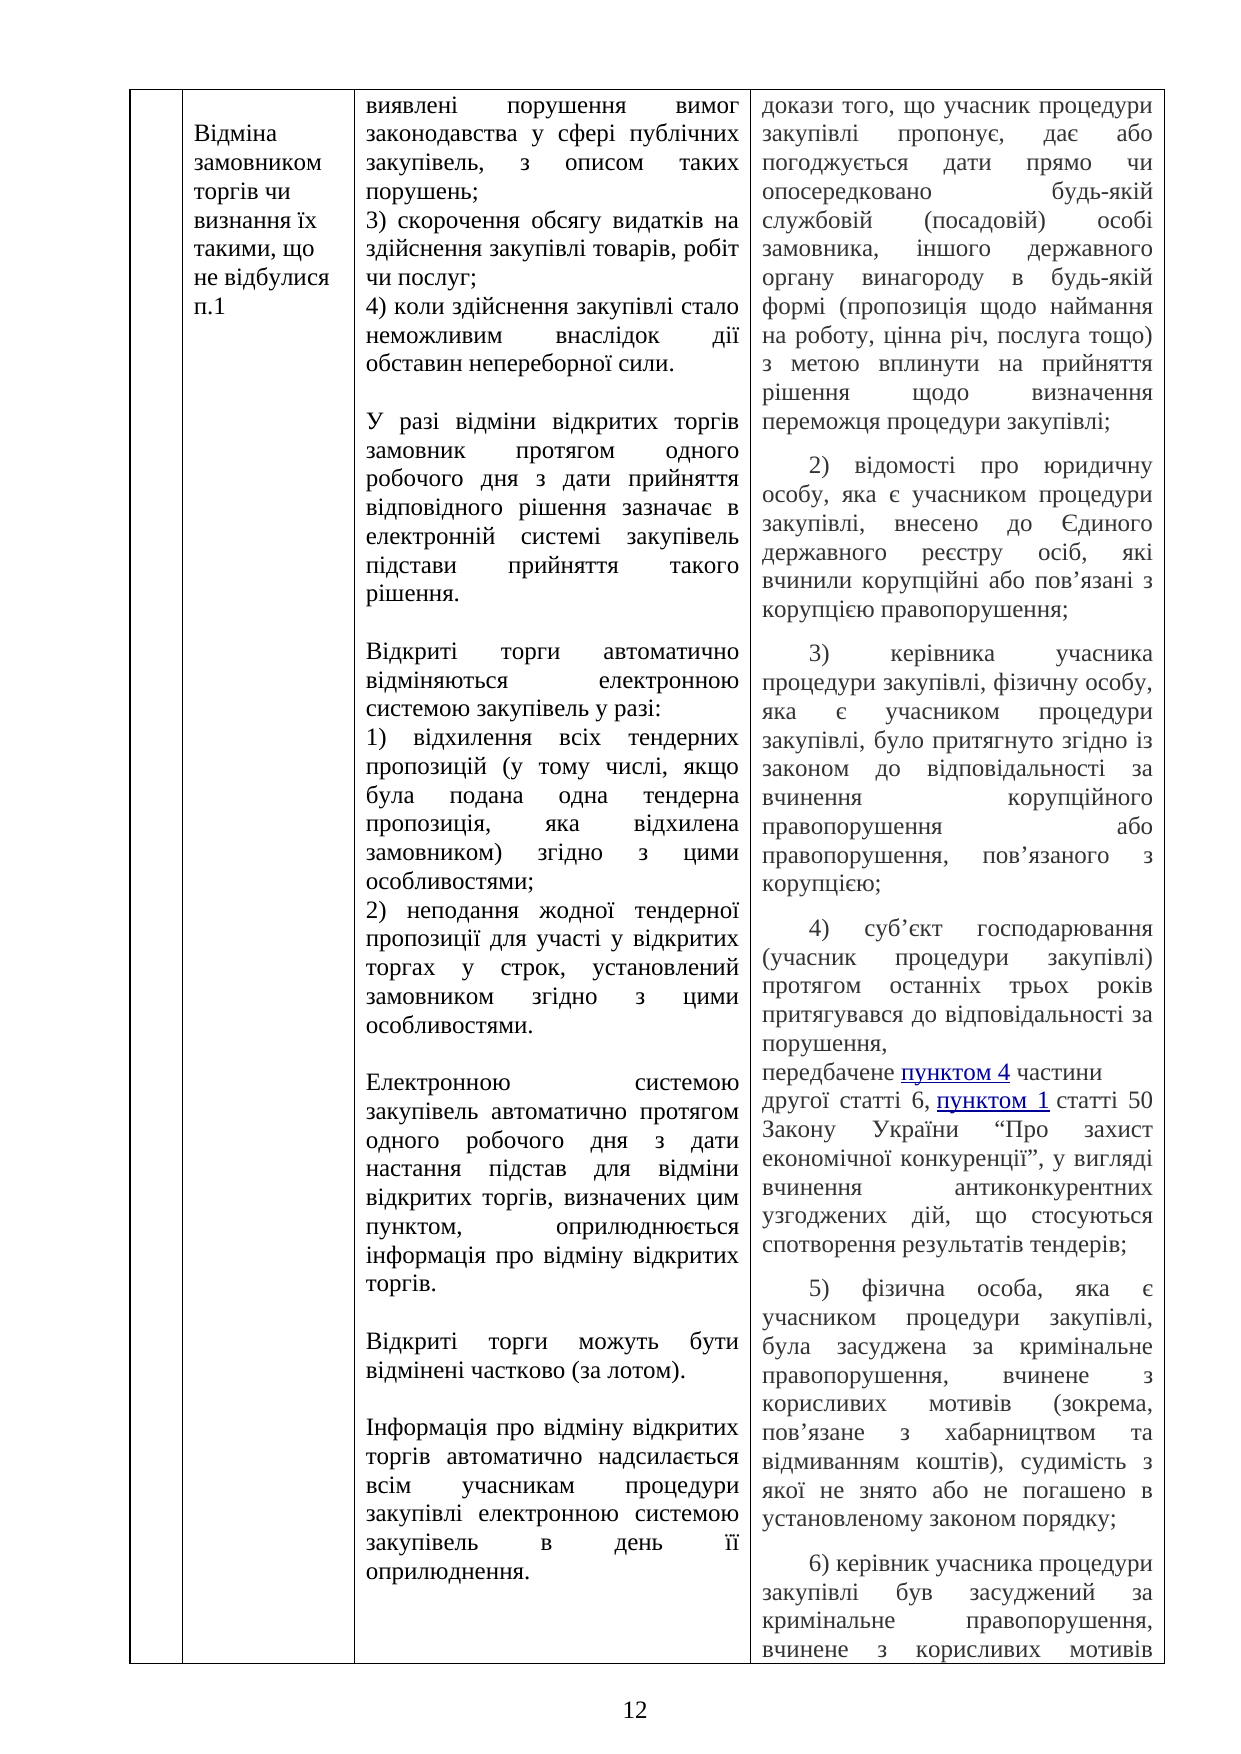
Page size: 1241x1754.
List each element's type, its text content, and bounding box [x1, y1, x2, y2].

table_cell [183, 90, 354, 1663]
table_cell 8 [131, 90, 182, 1663]
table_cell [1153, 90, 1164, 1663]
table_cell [355, 90, 750, 1663]
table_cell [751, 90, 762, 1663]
